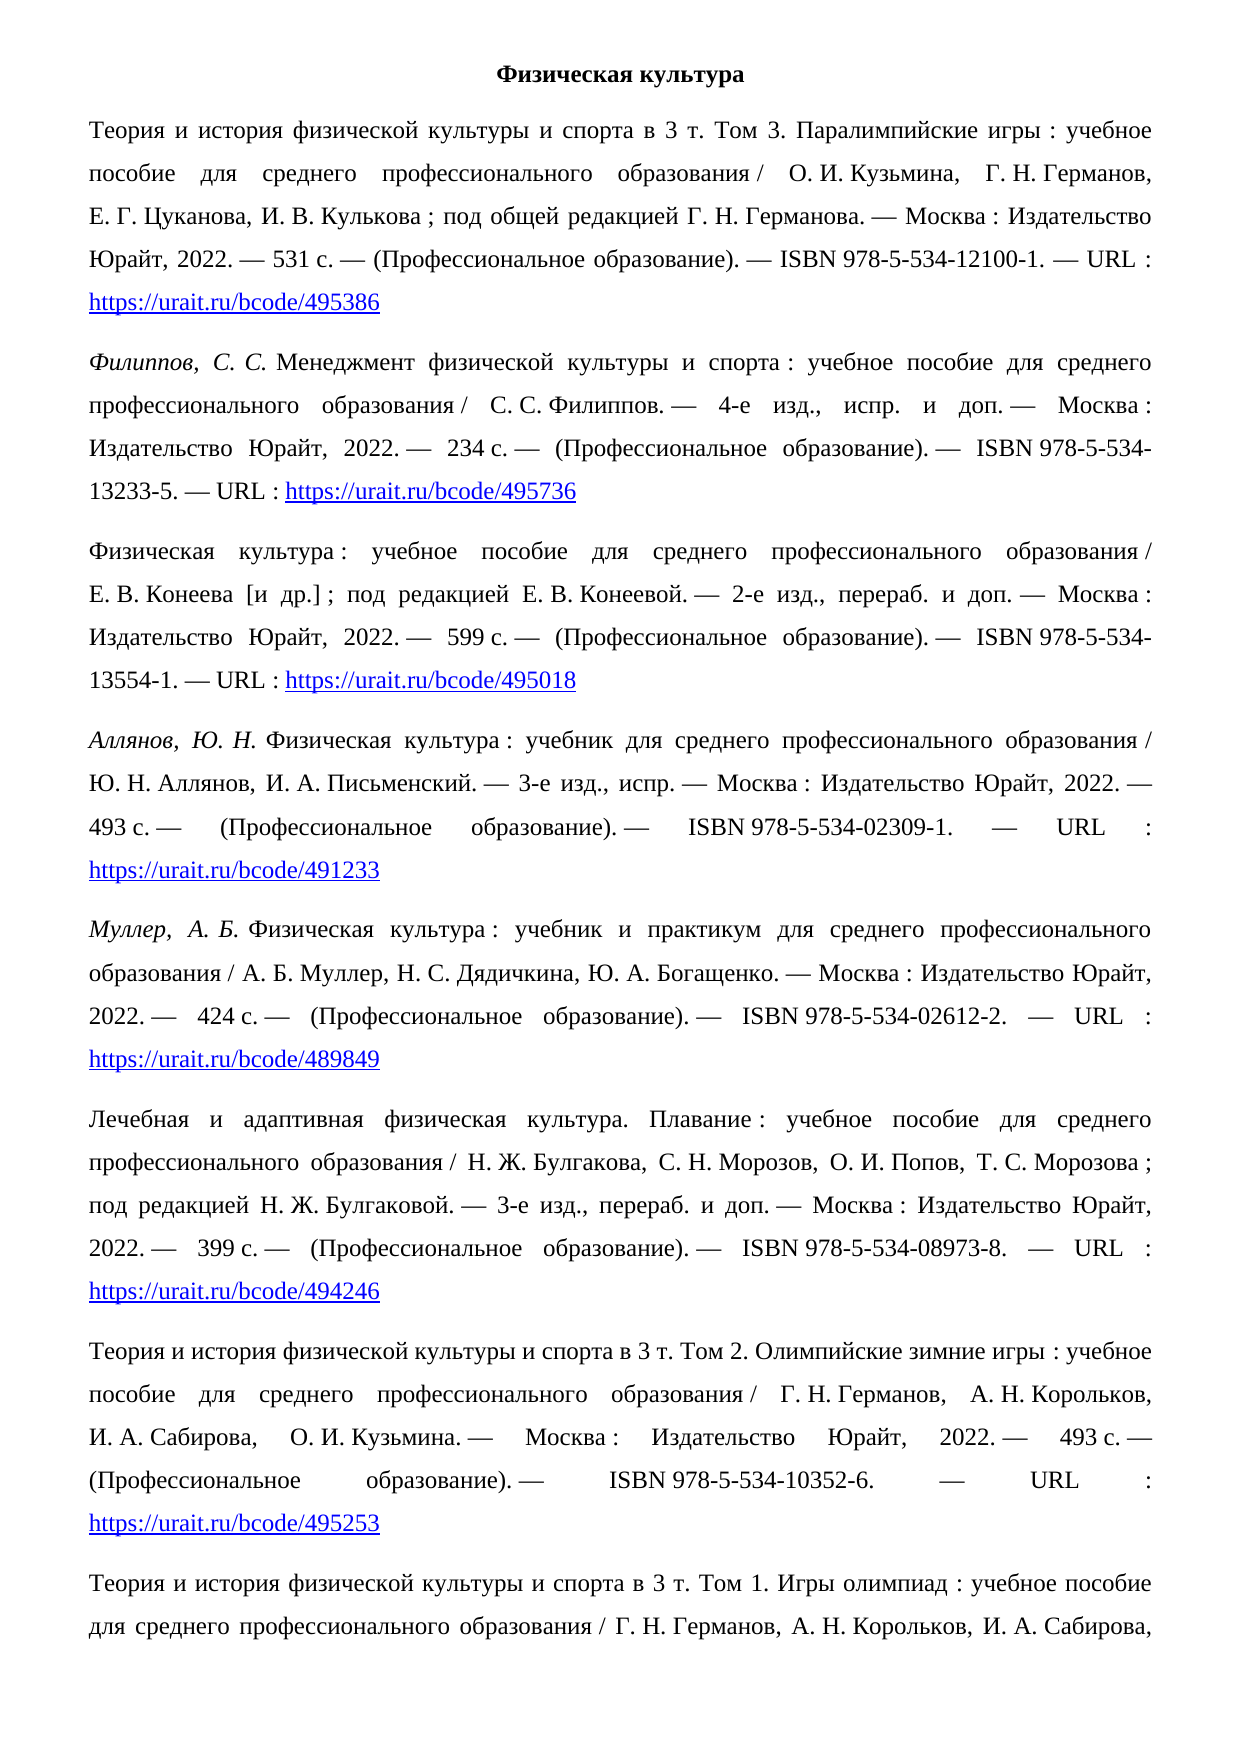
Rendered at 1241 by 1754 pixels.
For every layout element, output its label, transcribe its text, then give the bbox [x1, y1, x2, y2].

text Аллянов, Ю. Н. Физическая культура : учебник для среднего профессионального образования / Ю. Н. Аллянов, И. А. Письменский. — 3-е изд., испр. — Москва : Издательство Юрайт, 2022. — 493 с. — (Профессиональное образование). — ISBN 978-5-534-02309-1. — URL : https://urait.ru/bcode/491233 [89, 725, 1152, 883]
text Лечебная и адаптивная физическая культура. Плавание : учебное пособие для среднего профессионального образования / Н. Ж. Булгакова, С. Н. Морозов, О. И. Попов, Т. С. Морозова ; под редакцией Н. Ж. Булгаковой. — 3-е изд., перераб. и доп. — Москва : Издательство Юрайт, 2022. — 399 с. — (Профессиональное образование). — ISBN 978-5-534-08973-8. — URL : https://urait.ru/bcode/494246 [89, 1104, 1152, 1305]
text Теория и история физической культуры и спорта в 3 т. Том 3. Паралимпийские игры : учебное пособие для среднего профессионального образования / О. И. Кузьмина, Г. Н. Германов, Е. Г. Цуканова, И. В. Кулькова ; под общей редакцией Г. Н. Германова. — Москва : Издательство Юрайт, 2022. — 531 с. — (Профессиональное образование). — ISBN 978-5-534-12100-1. — URL : https://urait.ru/bcode/495386 [89, 115, 1152, 316]
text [89, 1568, 1152, 1640]
text Теория и история физической культуры и спорта в 3 т. Том 2. Олимпийские зимние игры : учебное пособие для среднего профессионального образования / Г. Н. Германов, А. Н. Корольков, И. А. Сабирова, О. И. Кузьмина. — Москва : Издательство Юрайт, 2022. — 493 с. — (Профессиональное образование). — ISBN 978-5-534-10352-6. — URL : https://urait.ru/bcode/495253 [89, 1336, 1152, 1537]
text Филиппов, С. С. Менеджмент физической культуры и спорта : учебное пособие для среднего профессионального образования / С. С. Филиппов. — 4-е изд., испр. и доп. — Москва : Издательство Юрайт, 2022. — 234 с. — (Профессиональное образование). — ISBN 978-5-534-13233-5. — URL : https://urait.ru/bcode/495736 [89, 347, 1152, 505]
text Муллер, А. Б. Физическая культура : учебник и практикум для среднего профессионального образования / А. Б. Муллер, Н. С. Дядичкина, Ю. А. Богащенко. — Москва : Издательство Юрайт, 2022. — 424 с. — (Профессиональное образование). — ISBN 978-5-534-02612-2. — URL : https://urait.ru/bcode/489849 [89, 914, 1152, 1073]
text Физическая культура : учебное пособие для среднего профессионального образования / Е. В. Конеева [и др.] ; под редакцией Е. В. Конеевой. — 2-е изд., перераб. и доп. — Москва : Издательство Юрайт, 2022. — 599 с. — (Профессиональное образование). — ISBN 978-5-534-13554-1. — URL : https://urait.ru/bcode/495018 [89, 536, 1152, 694]
subtitle Физическая культура [89, 59, 1152, 88]
